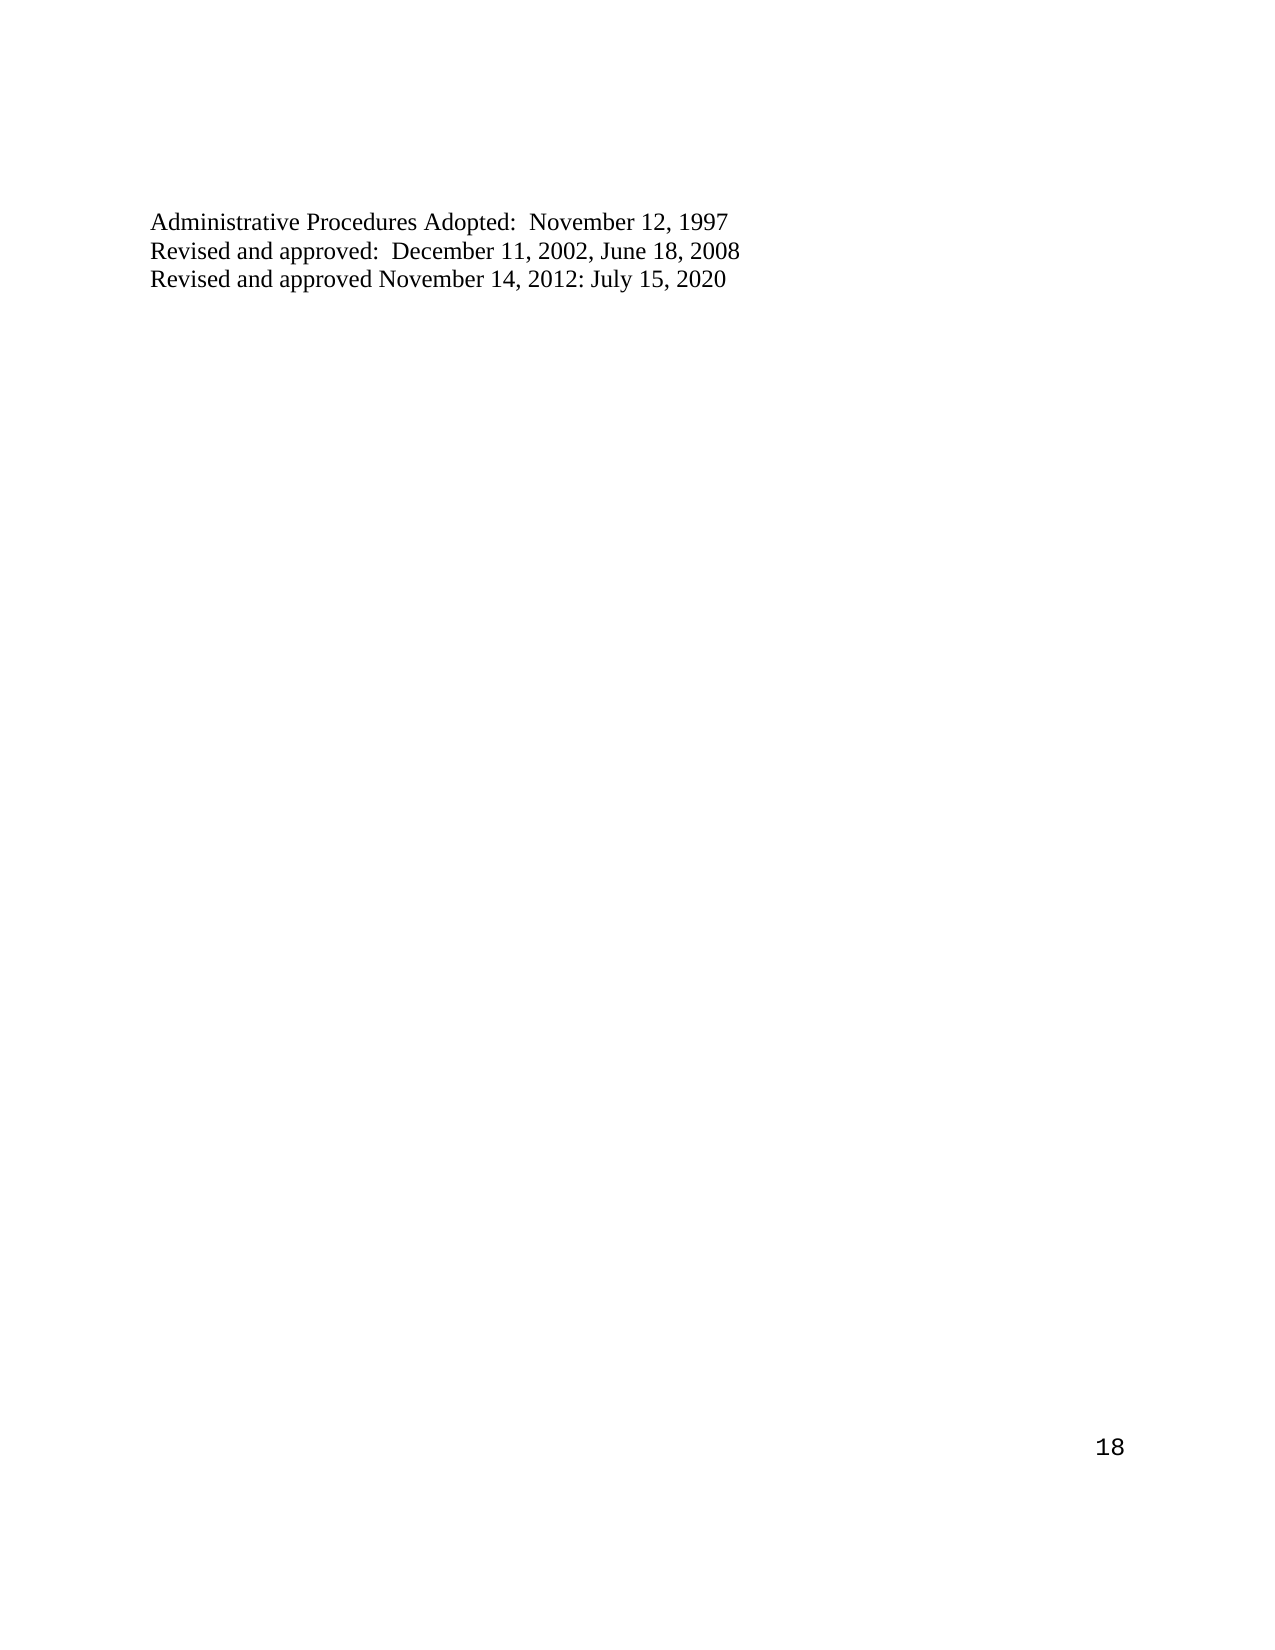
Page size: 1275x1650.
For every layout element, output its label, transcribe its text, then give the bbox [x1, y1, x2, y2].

text Revised and approved: December 11, 2002, June 18, 2008 [150, 236, 1125, 264]
text Revised and approved November 14, 2012: July 15, 2020 [150, 264, 1125, 293]
text Administrative Procedures Adopted: November 12, 1997 [150, 207, 1125, 236]
